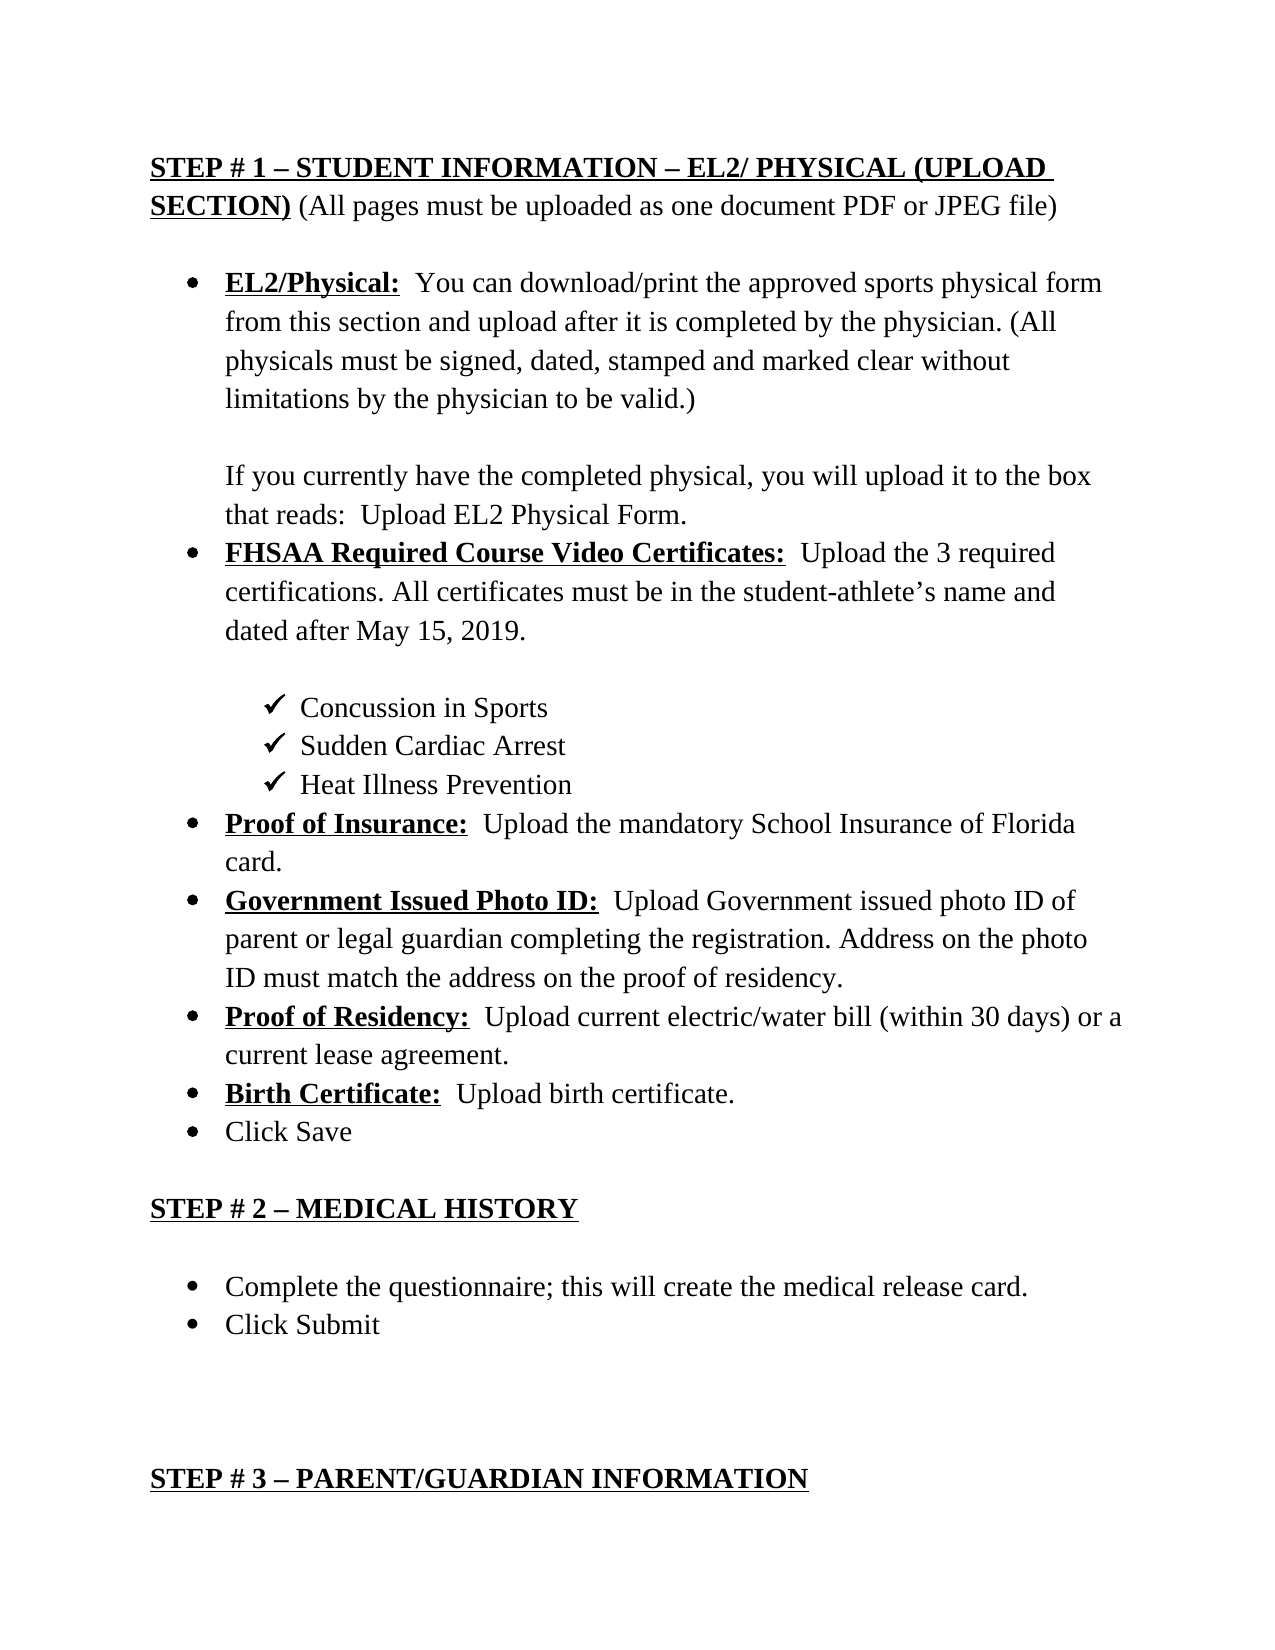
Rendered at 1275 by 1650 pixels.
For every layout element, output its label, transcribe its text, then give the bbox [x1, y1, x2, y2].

list Heat Illness Prevention [262, 767, 1125, 801]
list Government Issued Photo ID: Upload Government issued photo ID of parent or legal guardian completing the registration. Address on the photo ID must match the address on the proof of residency. [187, 883, 1125, 994]
list If you currently have the completed physical, you will upload it to the box that reads: Upload EL2 Physical Form. [225, 458, 1125, 531]
text STEP # 2 – MEDICAL HISTORY [150, 1192, 1125, 1225]
list Sudden Cardiac Arrest [262, 728, 1125, 762]
text STEP # 3 – PARENT/GUARDIAN INFORMATION [150, 1462, 1125, 1495]
list Birth Certificate: Upload birth certificate. [187, 1076, 1125, 1109]
list Proof of Insurance: Upload the mandatory School Insurance of Florida card. [187, 806, 1125, 878]
list FHSAA Required Course Video Certificates: Upload the 3 required certifications. All certificates must be in the student-athlete’s name and dated after May 15, 2019. [187, 536, 1125, 646]
list Click Submit [187, 1307, 1125, 1341]
list EL2/Physical: You can download/print the approved sports physical form from this section and upload after it is completed by the physician. (All physicals must be signed, dated, stamped and marked clear without limitations by the physician to be valid.) [187, 266, 1125, 415]
list Concussion in Sports [262, 690, 1125, 723]
list Click Save [187, 1114, 1125, 1148]
list Proof of Residency: Upload current electric/water bill (within 30 days) or a current lease agreement. [187, 999, 1125, 1071]
text STEP # 1 – STUDENT INFORMATION – EL2/ PHYSICAL (UPLOAD SECTION) (All pages must be uploaded as one document PDF or JPEG file) [150, 150, 1125, 222]
list Complete the questionnaire; this will create the medical release card. [187, 1269, 1125, 1302]
